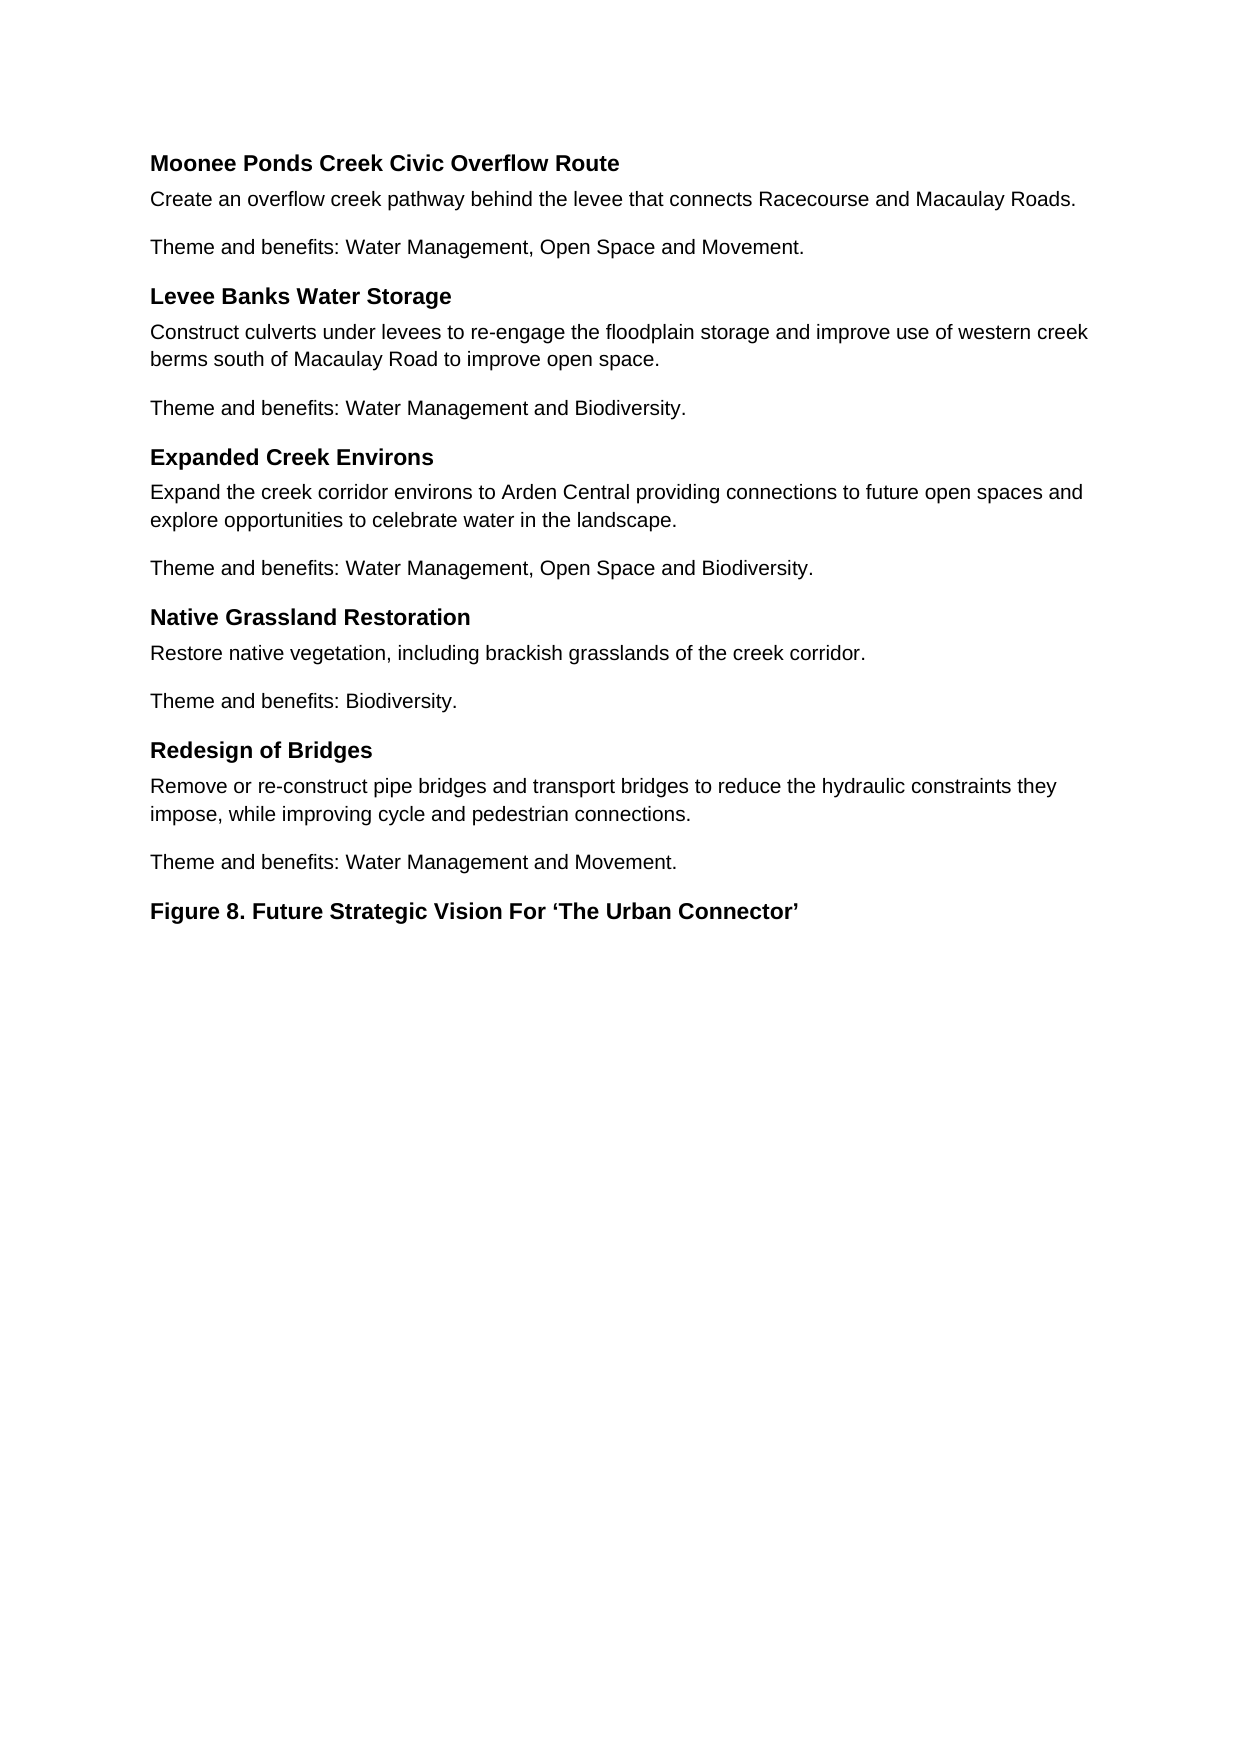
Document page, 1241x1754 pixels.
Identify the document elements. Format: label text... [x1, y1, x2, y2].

subtitle Levee Banks Water Storage [150, 283, 1090, 309]
text Restore native vegetation, including brackish grasslands of the creek corridor. [150, 641, 1090, 665]
subtitle Expanded Creek Environs [150, 444, 1090, 470]
text Theme and benefits: Biodiversity. [150, 689, 1090, 713]
text Theme and benefits: Water Management, Open Space and Biodiversity. [150, 556, 1090, 580]
subtitle Figure 8. Future Strategic Vision For ‘The Urban Connector’ [150, 898, 1090, 924]
text Theme and benefits: Water Management and Biodiversity. [150, 395, 1090, 419]
text Theme and benefits: Water Management and Movement. [150, 850, 1090, 874]
text Theme and benefits: Water Management, Open Space and Movement. [150, 235, 1090, 259]
text Construct culverts under levees to re-engage the floodplain storage and improve use of western creek berms south of Macaulay Road to improve open space. [150, 319, 1090, 371]
text Create an overflow creek pathway behind the levee that connects Racecourse and Macaulay Roads. [150, 186, 1090, 210]
subtitle Redesign of Bridges [150, 737, 1090, 764]
subtitle Moonee Ponds Creek Civic Overflow Route [150, 150, 1090, 176]
subtitle Native Grassland Restoration [150, 604, 1090, 631]
text Expand the creek corridor environs to Arden Central providing connections to future open spaces and explore opportunities to celebrate water in the landscape. [150, 480, 1090, 532]
text Remove or re-construct pipe bridges and transport bridges to reduce the hydraulic constraints they impose, while improving cycle and pedestrian connections. [150, 774, 1090, 825]
